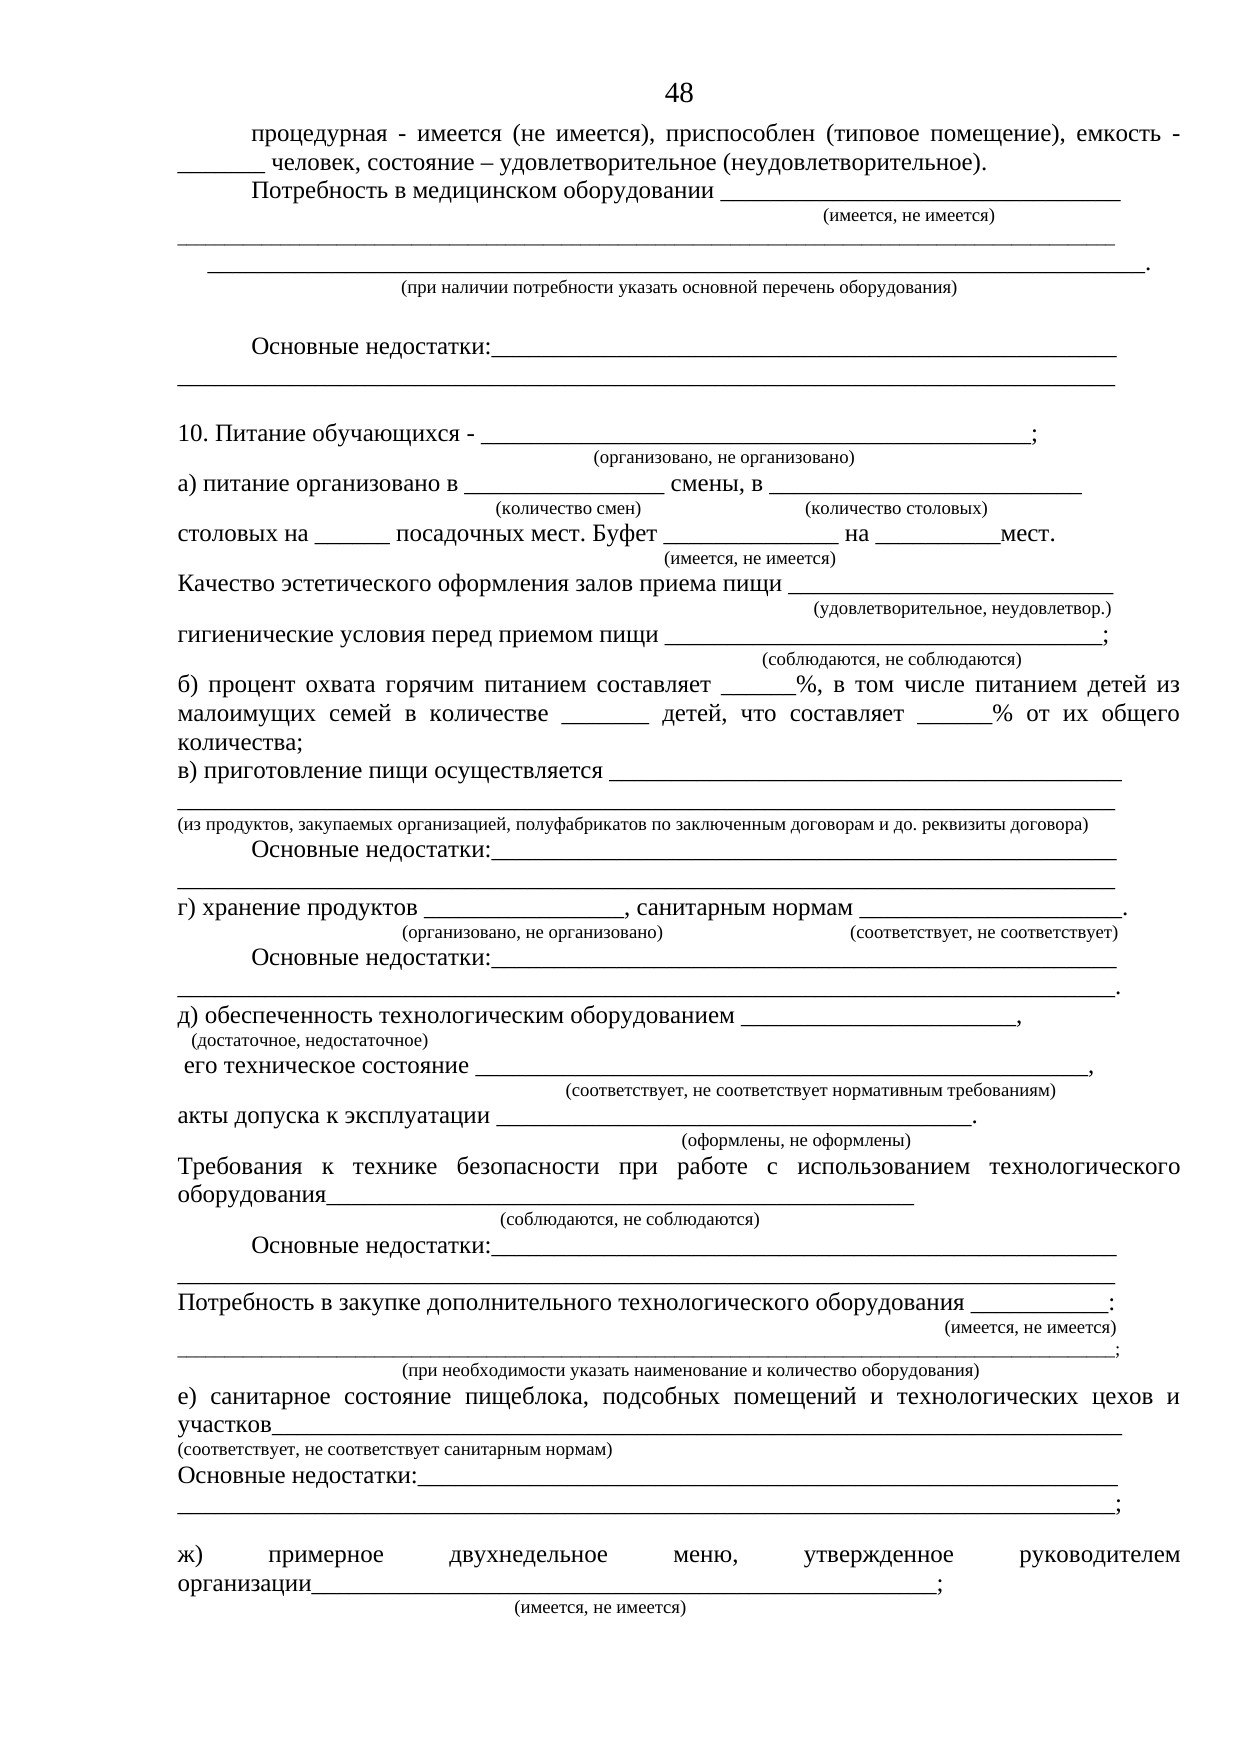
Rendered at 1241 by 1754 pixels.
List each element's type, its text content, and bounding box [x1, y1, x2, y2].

text (оформлены, не оформлены) [177, 1129, 1181, 1151]
text д) обеспеченность технологическим оборудованием ______________________, [177, 1000, 1181, 1028]
text Основные недостатки:__________________________________________________ [177, 1230, 1181, 1258]
text (имеется, не имеется) [177, 1316, 1181, 1338]
text б) процент охвата горячим питанием составляет ______%, в том числе питанием детей из малоимущих семей в количестве _______ детей, что составляет ______% от их общего количества; [177, 669, 1181, 755]
text (при наличии потребности указать основной перечень оборудования) [177, 276, 1181, 298]
text Качество эстетического оформления залов приема пищи __________________________ [177, 568, 1181, 597]
text Основные недостатки:________________________________________________________ [177, 1460, 1181, 1488]
text (соответствует, не соответствует нормативным требованиям) [177, 1079, 1181, 1100]
text (количество смен) (количество столовых) [177, 497, 1181, 518]
text г) хранение продуктов ________________, санитарным нормам _____________________. [177, 892, 1181, 921]
text е) санитарное состояние пищеблока, подсобных помещений и технологических цехов и участков____________________________________________________________________ [177, 1381, 1181, 1438]
text процедурная - имеется (не имеется), приспособлен (типовое помещение), емкость - _______ человек, состояние – удовлетворительное (неудовлетворительное). [177, 118, 1181, 176]
text ___________________________________________________________________________. [177, 971, 1181, 1000]
text (соблюдаются, не соблюдаются) [177, 1208, 1181, 1230]
text ___________________________________________________________________________ [177, 360, 1181, 389]
text ___________________________________________________________________________ [177, 784, 1181, 813]
text Основные недостатки:__________________________________________________ [177, 331, 1181, 360]
text Требования к технике безопасности при работе с использованием технологического оборудования_______________________________________________ [177, 1151, 1181, 1208]
text ____________________________________________________________________________________________________ [177, 226, 1181, 247]
text (соответствует, не соответствует санитарным нормам) [177, 1438, 1181, 1460]
text Потребность в закупке дополнительного технологического оборудования ___________: [177, 1287, 1181, 1316]
text ___________________________________________________________________________; [177, 1488, 1181, 1517]
text 10. Питание обучающихся - ____________________________________________; [177, 418, 1181, 446]
text ____________________________________________________________________________________________________; [177, 1338, 1181, 1359]
text (имеется, не имеется) [177, 204, 1181, 226]
text (организовано, не организовано) [177, 446, 1181, 468]
text его техническое состояние _________________________________________________, [177, 1050, 1181, 1079]
text (соблюдаются, не соблюдаются) [177, 648, 1181, 669]
text ___________________________________________________________________________ [177, 863, 1181, 892]
text Потребность в медицинском оборудовании ________________________________ [177, 176, 1181, 204]
text (удовлетворительное, неудовлетвор.) [177, 597, 1181, 619]
text акты допуска к эксплуатации ______________________________________. [177, 1100, 1181, 1129]
text (достаточное, недостаточное) [177, 1028, 1181, 1050]
text а) питание организовано в ________________ смены, в _________________________ [177, 468, 1181, 497]
text (имеется, не имеется) [177, 1596, 1181, 1618]
text (из продуктов, закупаемых организацией, полуфабрикатов по заключенным договорам и до. реквизиты договора) [177, 813, 1181, 834]
text Основные недостатки:__________________________________________________ [177, 942, 1181, 971]
text (организовано, не организовано) (соответствует, не соответствует) [177, 921, 1181, 942]
text (при необходимости указать наименование и количество оборудования) [177, 1359, 1181, 1381]
text в) приготовление пищи осуществляется _________________________________________ [177, 755, 1181, 784]
text столовых на ______ посадочных мест. Буфет ______________ на __________мест. [177, 518, 1181, 547]
text ж) примерное двухнедельное меню, утвержденное руководителем организации__________________________________________________; [177, 1539, 1181, 1596]
text (имеется, не имеется) [177, 547, 1181, 568]
text ___________________________________________________________________________ [177, 1258, 1181, 1287]
text Основные недостатки:__________________________________________________ [177, 834, 1181, 863]
text ___________________________________________________________________________. [177, 247, 1181, 276]
text гигиенические условия перед приемом пищи ___________________________________; [177, 619, 1181, 648]
